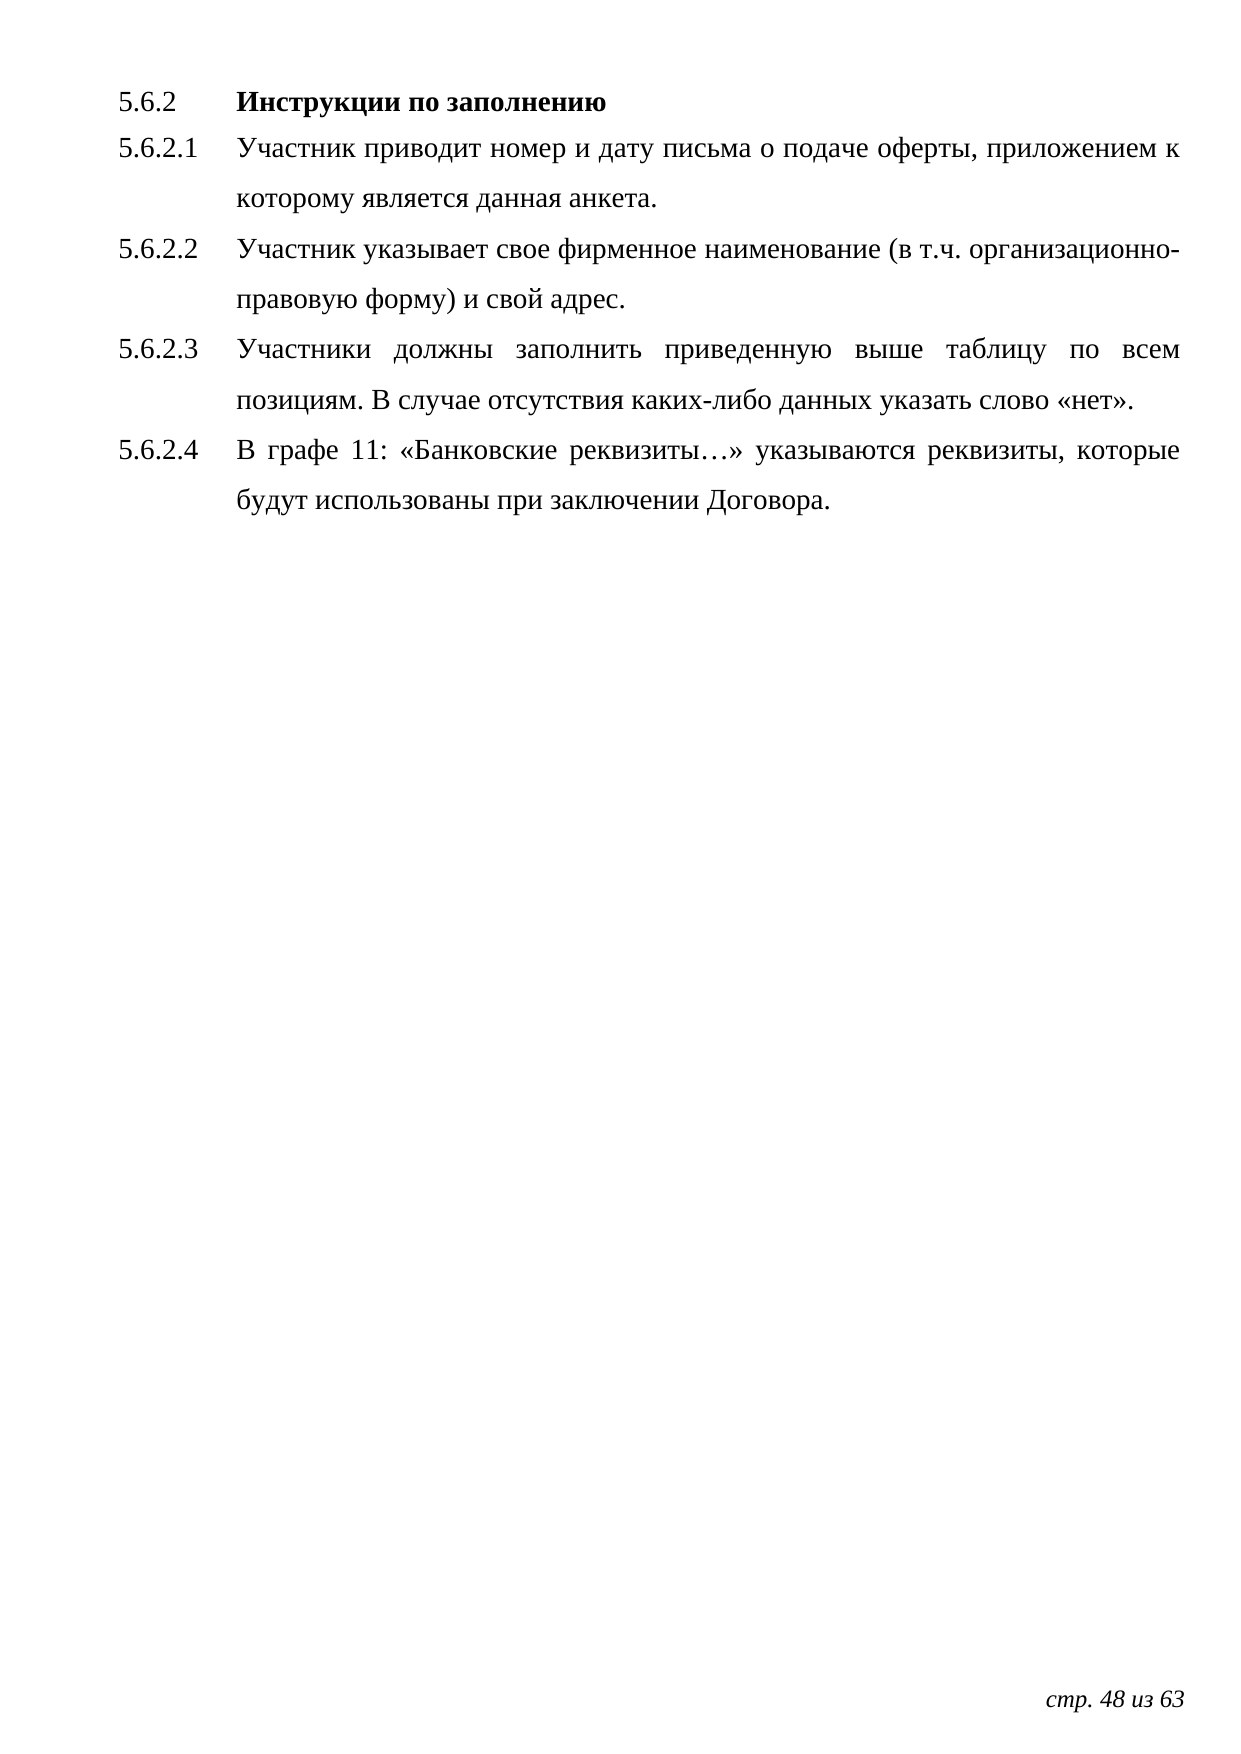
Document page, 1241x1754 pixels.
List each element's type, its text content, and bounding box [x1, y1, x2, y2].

text Участник указывает свое фирменное наименование (в т.ч. организационно-правовую форму) и свой адрес. [118, 231, 1181, 315]
text Инструкции по заполнению [118, 84, 1181, 118]
text В графе 11: «Банковские реквизиты…» указываются реквизиты, которые будут использованы при заключении Договора. [118, 432, 1181, 516]
text Участники должны заполнить приведенную выше таблицу по всем позициям. В случае отсутствия каких-либо данных указать слово «нет». [118, 331, 1181, 415]
text Участник приводит номер и дату письма о подаче оферты, приложением к которому является данная анкета. [118, 130, 1181, 214]
